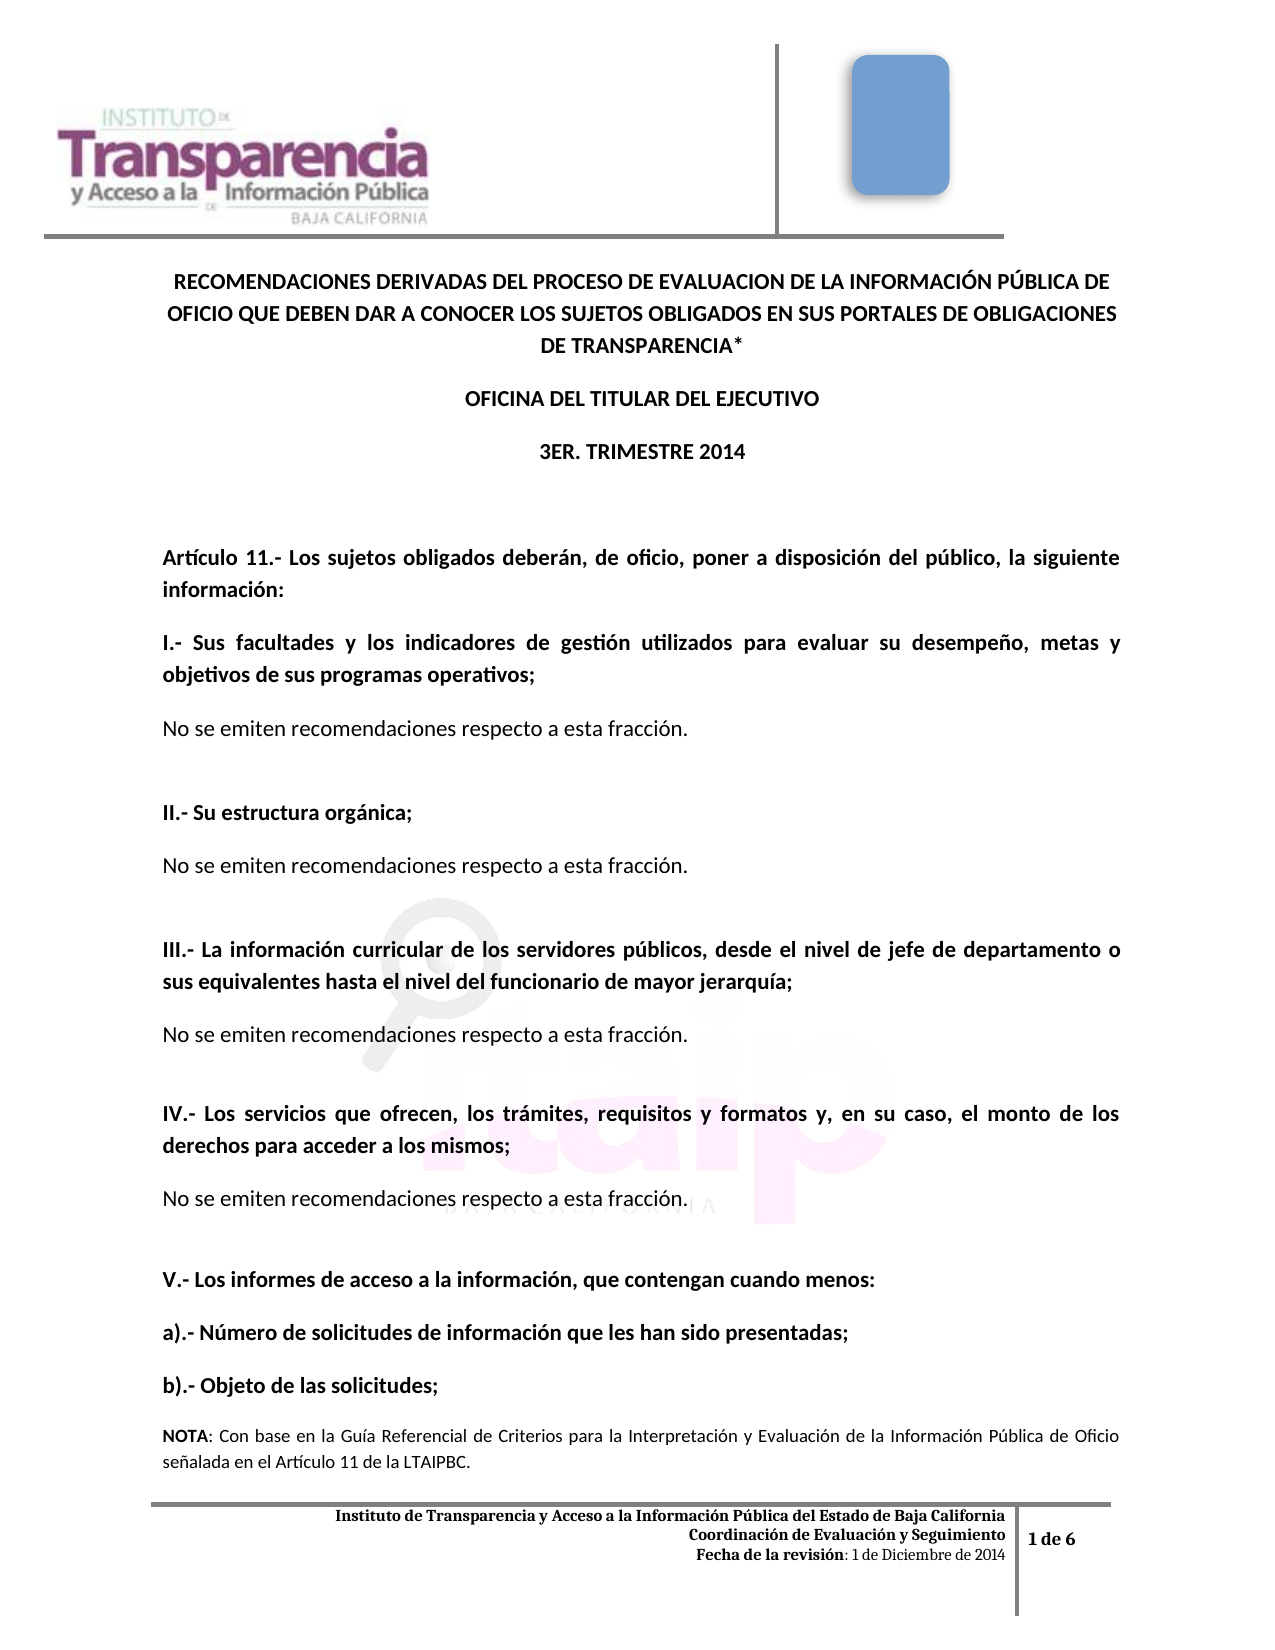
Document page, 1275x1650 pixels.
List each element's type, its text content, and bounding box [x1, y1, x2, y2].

text b).- Objeto de las solicitudes; [162, 1371, 1122, 1399]
text RECOMENDACIONES DERIVADAS DEL PROCESO DE EVALUACION DE LA INFORMACIÓN PÚBLICA DE OFICIO QUE DEBEN DAR A CONOCER LOS SUJETOS OBLIGADOS EN SUS PORTALES DE OBLIGACIONES DE TRANSPARENCIA* [162, 267, 1122, 359]
text OFICINA DEL TITULAR DEL EJECUTIVO [162, 384, 1122, 412]
text No se emiten recomendaciones respecto a esta fracción. [162, 1184, 1122, 1212]
text No se emiten recomendaciones respecto a esta fracción. [162, 1020, 1122, 1048]
text No se emiten recomendaciones respecto a esta fracción. [162, 851, 1122, 879]
text a).- Número de solicitudes de información que les han sido presentadas; [162, 1318, 1122, 1346]
text NOTA: Con base en la Guía Referencial de Criterios para la Interpretación y Evaluación de la Información Pública de Oficio señalada en el Artículo 11 de la LTAIPBC. [162, 1424, 1122, 1473]
text II.- Su estructura orgánica; [162, 798, 1122, 826]
text No se emiten recomendaciones respecto a esta fracción. [162, 714, 1122, 742]
text IV.- Los servicios que ofrecen, los trámites, requisitos y formatos y, en su caso, el monto de los derechos para acceder a los mismos; [162, 1099, 1122, 1159]
text III.- La información curricular de los servidores públicos, desde el nivel de jefe de departamento o sus equivalentes hasta el nivel del funcionario de mayor jerarquía; [162, 935, 1122, 995]
text 3ER. TRIMESTRE 2014 [162, 437, 1122, 465]
picture [56, 107, 430, 227]
text V.- Los informes de acceso a la información, que contengan cuando menos: [162, 1265, 1122, 1293]
text I.- Sus facultades y los indicadores de gestión utilizados para evaluar su desempeño, metas y objetivos de sus programas operativos; [162, 628, 1122, 689]
text Artículo 11.- Los sujetos obligados deberán, de oficio, poner a disposición del público, la siguiente información: [162, 543, 1122, 603]
